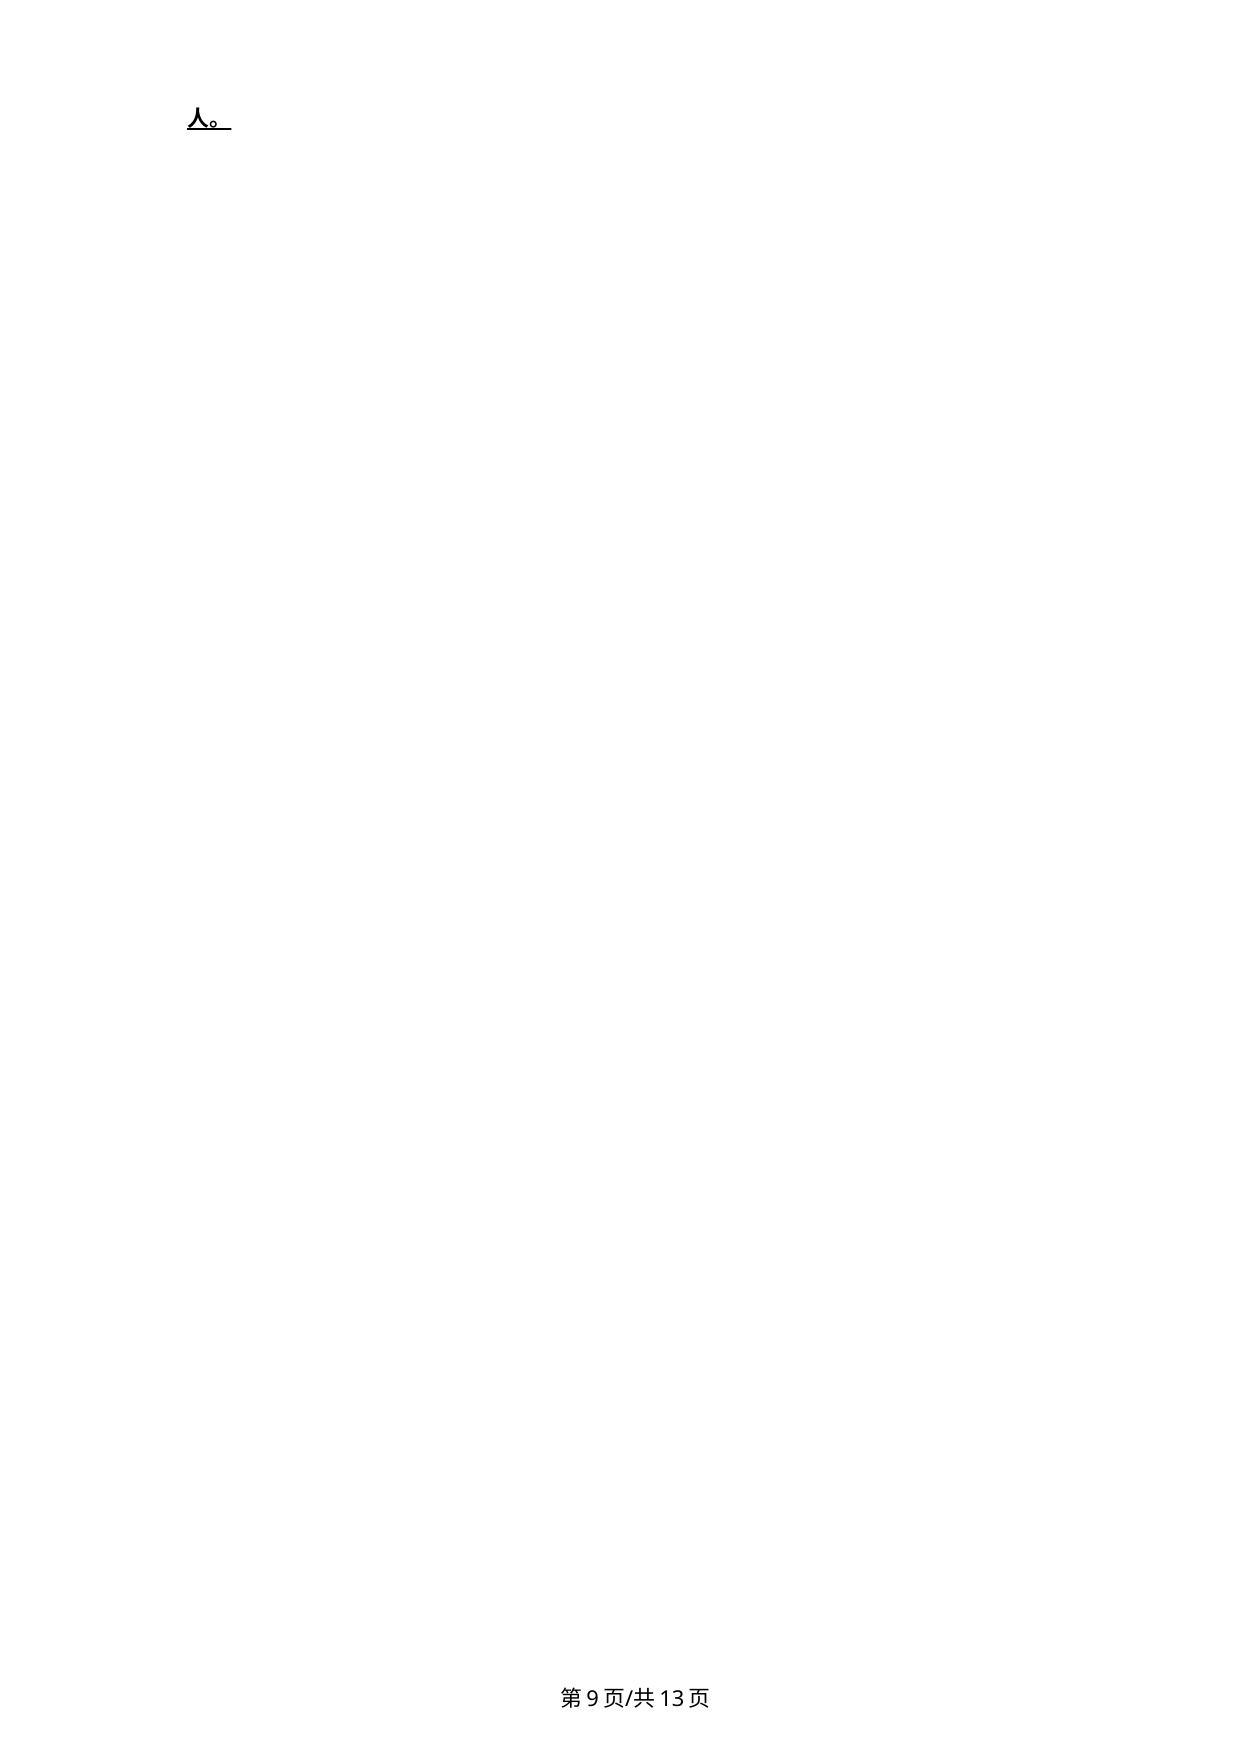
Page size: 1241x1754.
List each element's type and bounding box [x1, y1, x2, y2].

text [187, 101, 1083, 133]
